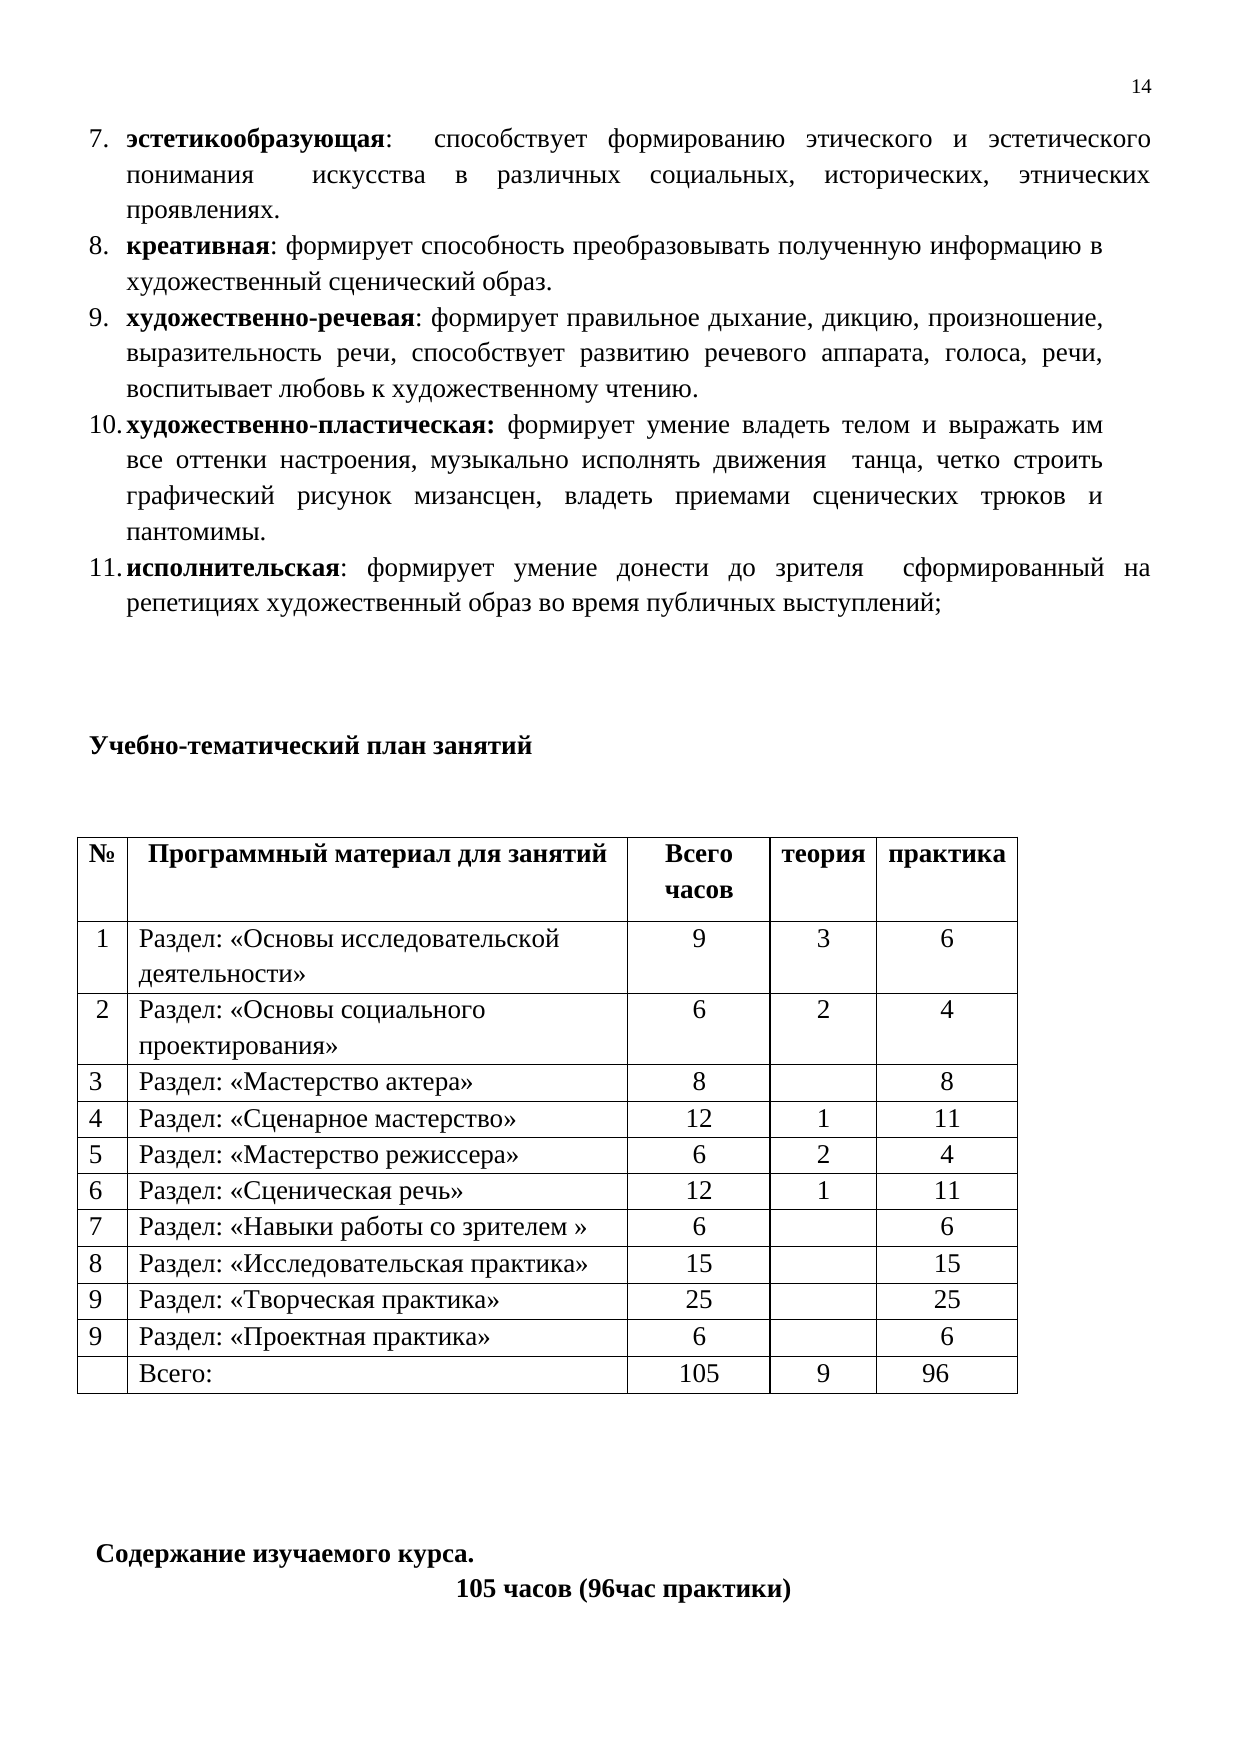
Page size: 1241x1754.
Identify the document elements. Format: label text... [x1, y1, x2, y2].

table_cell 15 [877, 1247, 1017, 1283]
table_cell Раздел: «Мастерство актера» [128, 1065, 627, 1101]
table_cell [771, 1065, 876, 1101]
table_cell 7 [78, 1210, 127, 1246]
table_cell 9 [78, 1320, 127, 1356]
table_cell Раздел: «Основы исследовательской деятельности» [128, 922, 627, 992]
table_cell 4 [877, 994, 1017, 1064]
table_cell 15 [628, 1247, 769, 1283]
list креативная: формирует способность преобразовывать полученную информацию в художественный сценический образ. [89, 229, 1104, 296]
table_cell 105 [628, 1357, 769, 1393]
table_cell 6 [877, 1210, 1017, 1246]
table_cell 11 [877, 1102, 1017, 1137]
text Содержание изучаемого курса. [89, 1537, 1152, 1568]
table_cell 8 [628, 1065, 769, 1101]
table_cell Раздел: «Мастерство режиссера» [128, 1138, 627, 1173]
table_cell 6 [78, 1174, 127, 1209]
table_cell Всего: [128, 1357, 627, 1393]
table_cell 9 [628, 922, 769, 992]
list эстетикообразующая: способствует формированию этического и эстетического понимания искусства в различных социальных, исторических, этнических проявлениях. [89, 122, 1152, 224]
table_cell 1 [771, 1102, 876, 1137]
table_cell 4 [877, 1138, 1017, 1173]
list исполнительская: формирует умение донести до зрителя сформированный на репетициях художественный образ во время публичных выступлений; [89, 551, 1152, 618]
table_cell Раздел: «Творческая практика» [128, 1284, 627, 1319]
table_cell 96 [877, 1357, 1017, 1393]
table_cell [771, 1247, 876, 1283]
table_cell 9 [771, 1357, 876, 1393]
table_cell 2 [78, 994, 127, 1064]
table_cell 6 [877, 922, 1017, 992]
table_cell 1 [771, 1174, 876, 1209]
table_cell 6 [877, 1320, 1017, 1356]
text Учебно-тематический план занятий [89, 729, 1152, 761]
table_cell 2 [771, 1138, 876, 1173]
text 105 часов (96час практики) [89, 1573, 1152, 1604]
table_cell 6 [628, 1138, 769, 1173]
table_cell 9 [78, 1284, 127, 1319]
table_cell 12 [628, 1174, 769, 1209]
table_cell Раздел: «Исследовательская практика» [128, 1247, 627, 1283]
table_cell 25 [877, 1284, 1017, 1319]
table_cell 4 [78, 1102, 127, 1137]
table_cell [78, 1357, 127, 1393]
table_cell [771, 1210, 876, 1246]
table_header Программный материал для занятий [128, 838, 627, 921]
table_cell 25 [628, 1284, 769, 1319]
table_cell 6 [628, 1210, 769, 1246]
table_cell [771, 1320, 876, 1356]
table_cell 8 [877, 1065, 1017, 1101]
table_cell Раздел: «Сценическая речь» [128, 1174, 627, 1209]
table_cell 6 [628, 1320, 769, 1356]
table_cell [771, 1284, 876, 1319]
table_cell 3 [771, 922, 876, 992]
table_cell 5 [78, 1138, 127, 1173]
table_cell 6 [628, 994, 769, 1064]
table_header практика [877, 838, 1017, 921]
table_cell 2 [771, 994, 876, 1064]
table_cell 8 [78, 1247, 127, 1283]
table_header теория [771, 838, 876, 921]
table_cell Раздел: «Сценарное мастерство» [128, 1102, 627, 1137]
table_cell Раздел: «Навыки работы со зрителем » [128, 1210, 627, 1246]
list художественно-пластическая: формирует умение владеть телом и выражать им все оттенки настроения, музыкально исполнять движения танца, четко строить графический рисунок мизансцен, владеть приемами сценических трюков и пантомимы. [89, 408, 1104, 546]
table_cell Раздел: «Проектная практика» [128, 1320, 627, 1356]
table_cell 12 [628, 1102, 769, 1137]
list художественно-речевая: формирует правильное дыхание, дикцию, произношение, выразительность речи, способствует развитию речевого аппарата, голоса, речи, воспитывает любовь к художественному чтению. [89, 301, 1104, 403]
table_cell 11 [877, 1174, 1017, 1209]
table_cell Раздел: «Основы социального проектирования» [128, 994, 627, 1064]
table_cell 3 [78, 1065, 127, 1101]
table_cell 1 [78, 922, 127, 992]
table_header Всего часов [628, 838, 769, 921]
table_header № [78, 838, 127, 921]
